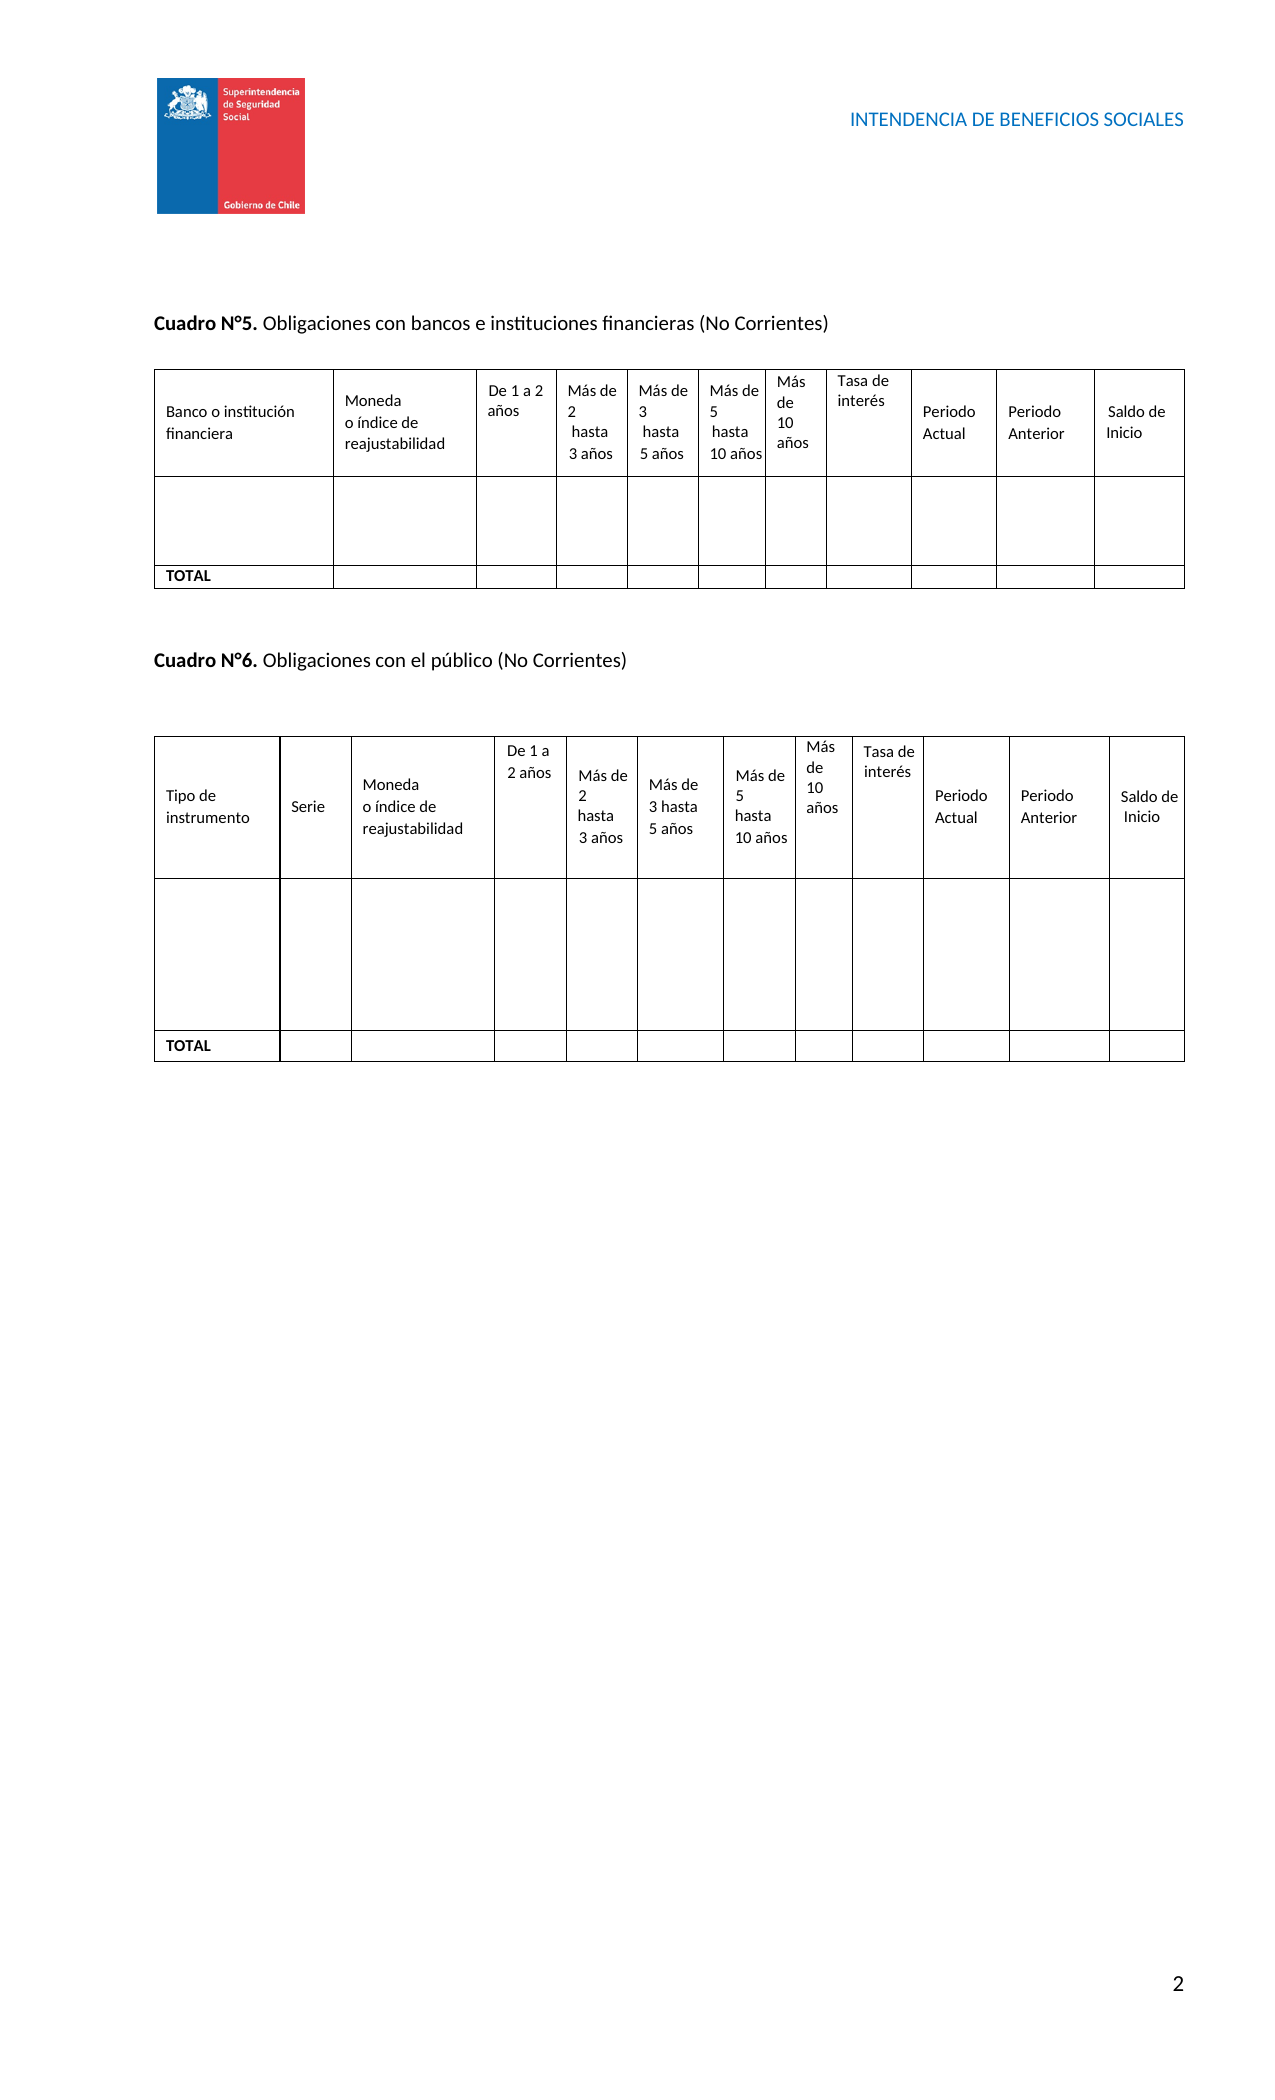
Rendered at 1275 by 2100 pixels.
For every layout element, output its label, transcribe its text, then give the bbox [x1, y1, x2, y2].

table_cell [1110, 1031, 1184, 1061]
table_header Saldo de Inicio [1095, 370, 1184, 476]
table_cell TOTAL [155, 566, 333, 588]
table_cell [352, 879, 494, 1030]
table_cell [638, 1031, 723, 1061]
table_header Tasa de interés [827, 370, 911, 476]
table_header Saldo de Inicio [1110, 737, 1184, 878]
table_cell [724, 879, 795, 1030]
table_cell [155, 879, 279, 1030]
table_cell [281, 1031, 351, 1061]
table_cell [352, 1031, 494, 1061]
table_cell [853, 879, 923, 1030]
table_cell [495, 879, 566, 1030]
table_cell [997, 566, 1094, 588]
table_cell [796, 879, 852, 1030]
table_cell [567, 879, 637, 1030]
table_cell [1010, 1031, 1109, 1061]
table_header Más de 10 años [766, 370, 826, 476]
table_cell [557, 566, 627, 588]
table_cell [628, 477, 698, 565]
table_cell [766, 477, 826, 565]
table_cell [912, 477, 996, 565]
table_cell [155, 477, 333, 565]
table_cell [638, 879, 723, 1030]
table_cell TOTAL [155, 1031, 279, 1061]
table_cell [477, 477, 556, 565]
table_cell [1095, 566, 1184, 588]
picture [157, 78, 305, 214]
text Cuadro N°6. Obligaciones con el público (No Corrientes) [154, 647, 1112, 672]
table_cell [853, 1031, 923, 1061]
table_header Banco o institución financiera [155, 370, 333, 476]
table_cell [628, 566, 698, 588]
table_cell [827, 566, 911, 588]
table_cell [495, 1031, 566, 1061]
table_header Moneda o índice de reajustabilidad [352, 737, 494, 878]
table_header Moneda o índice de reajustabilidad [334, 370, 476, 476]
table_header Más de 2 hasta 3 años [567, 737, 637, 878]
table_cell [477, 566, 556, 588]
table_header Más de 2 hasta 3 años [557, 370, 627, 476]
table_header Serie [281, 737, 351, 878]
table_cell [924, 879, 1009, 1030]
table_header Más de 5 hasta 10 años [724, 737, 795, 878]
table_cell [796, 1031, 852, 1061]
table_header Periodo Actual [924, 737, 1009, 878]
table_header Periodo Anterior [1010, 737, 1109, 878]
table_cell [1095, 477, 1184, 565]
table_cell [281, 879, 351, 1030]
table_cell [997, 477, 1094, 565]
table_header Tasa de interés [853, 737, 923, 878]
table_header Más de 5 hasta 10 años [699, 370, 765, 476]
table_header De 1 a 2 años [495, 737, 566, 878]
table_header De 1 a 2 años [477, 370, 556, 476]
table_header Periodo Actual [912, 370, 996, 476]
table_cell [699, 566, 765, 588]
table_header Más de 3 hasta 5 años [628, 370, 698, 476]
table_cell [1010, 879, 1109, 1030]
table_cell [1110, 879, 1184, 1030]
table_cell [557, 477, 627, 565]
table_header Más de 3 hasta 5 años [638, 737, 723, 878]
table_cell [724, 1031, 795, 1061]
table_cell [924, 1031, 1009, 1061]
table_cell [827, 477, 911, 565]
table_cell [567, 1031, 637, 1061]
text Cuadro N°5. Obligaciones con bancos e instituciones financieras (No Corrientes) [154, 311, 1112, 336]
table_header Tipo de instrumento [155, 737, 279, 878]
table_cell [699, 477, 765, 565]
table_header Más de 10 años [796, 737, 852, 878]
table_header Periodo Anterior [997, 370, 1094, 476]
table_cell [766, 566, 826, 588]
table_cell [334, 477, 476, 565]
table_cell [912, 566, 996, 588]
table_cell [334, 566, 476, 588]
